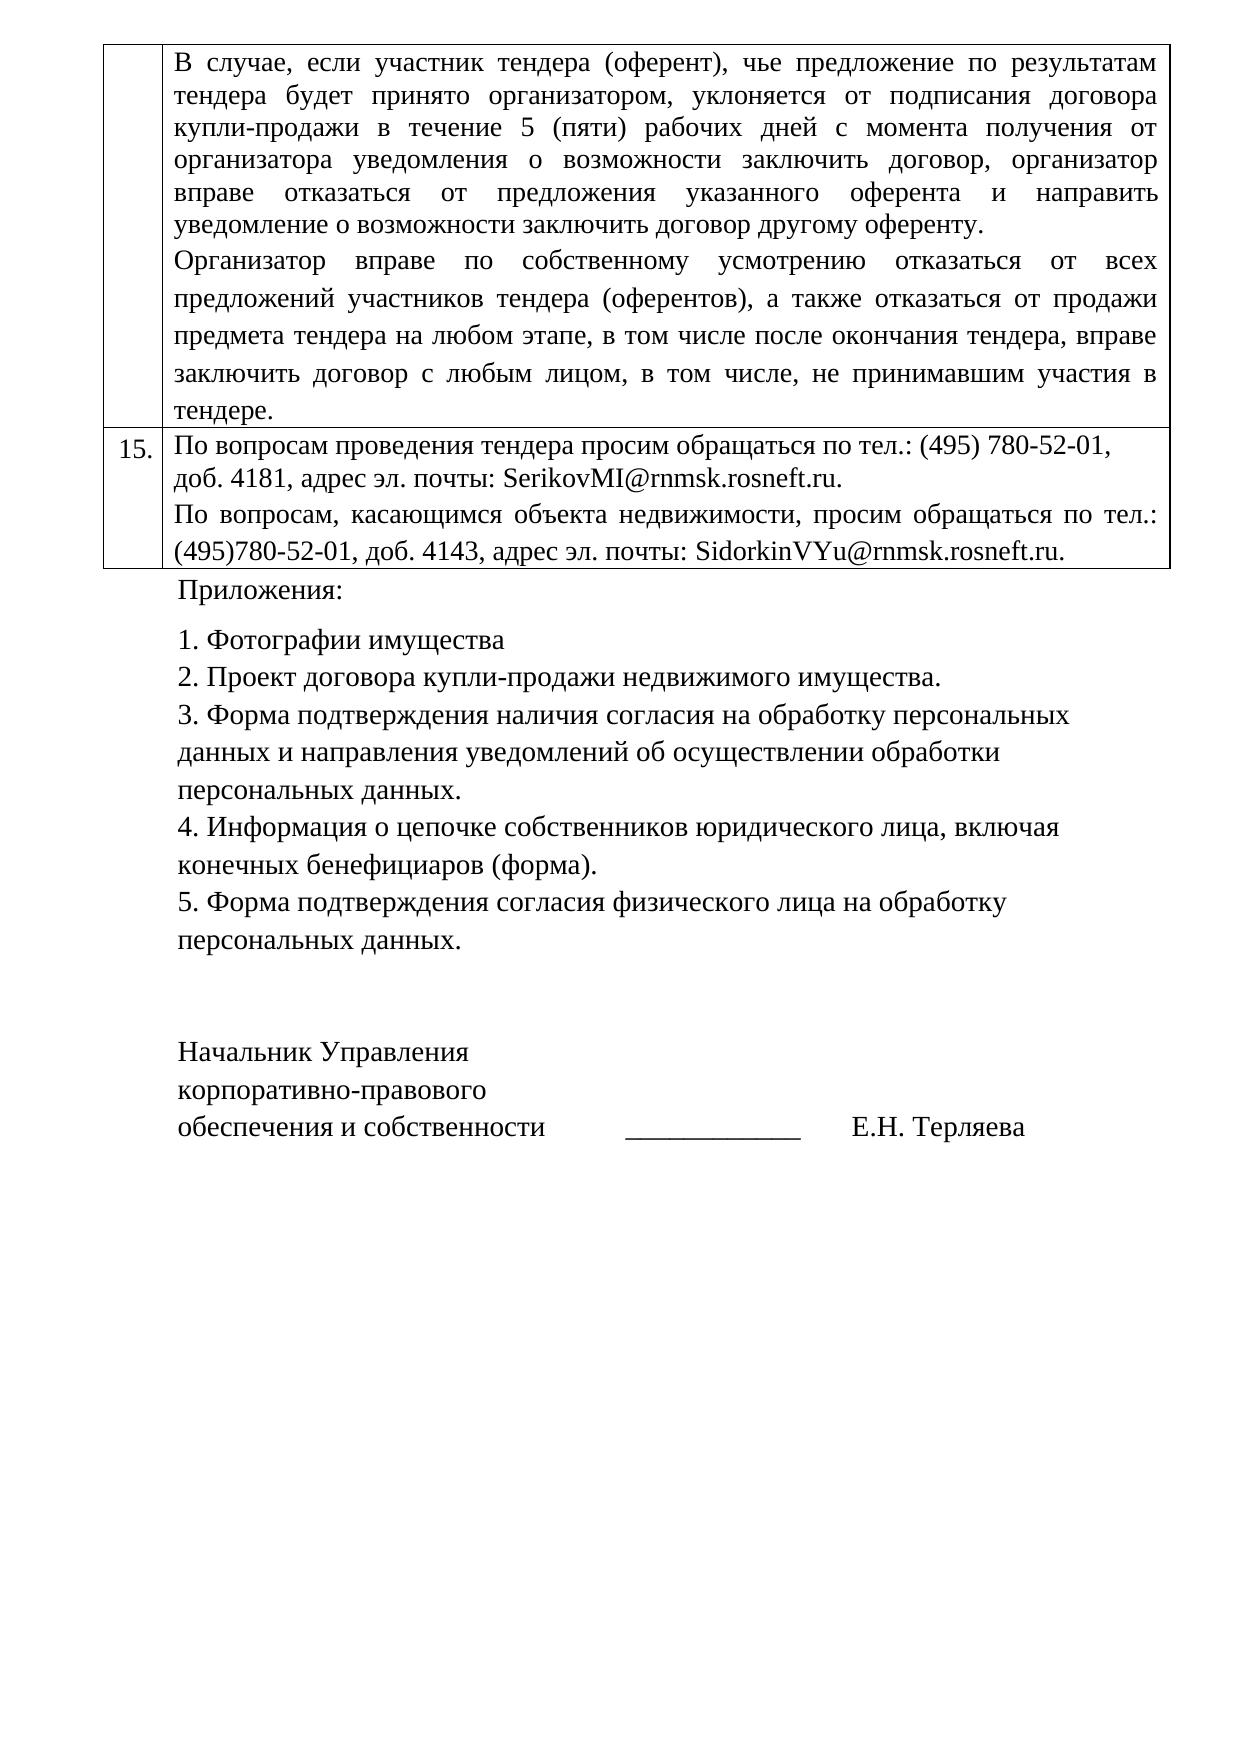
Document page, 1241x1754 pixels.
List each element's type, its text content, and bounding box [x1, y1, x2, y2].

text корпоративно-правового [177, 1069, 1152, 1107]
table_cell [104, 45, 162, 427]
text Приложения: [177, 569, 1152, 607]
text 1. Фотографии имущества [177, 619, 1152, 657]
text 5. Форма подтверждения согласия физического лица на обработку персональных данных. [177, 882, 1152, 957]
text 2. Проект договора купли-продажи недвижимого имущества. [177, 657, 1152, 694]
text 3. Форма подтверждения наличия согласия на обработку персональных данных и направления уведомлений об осуществлении обработки персональных данных. [177, 694, 1152, 807]
text обеспечения и собственности ____________ Е.Н. Терляева [177, 1107, 1152, 1144]
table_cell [163, 45, 1169, 427]
text Начальник Управления [177, 1032, 1152, 1069]
text 4. Информация о цепочке собственников юридического лица, включая конечных бенефициаров (форма). [177, 807, 1152, 882]
table_cell По вопросам проведения тендера просим обращаться по тел.: (495) 780-52-01, доб. 4181, адрес эл. почты: SerikovMI@rnmsk.rosneft.ru. По вопросам, касающимся объекта недвижимости, просим обращаться по тел.: (495)780-52-01, доб. 4143, адрес эл. почты: SidorkinVYu@rnmsk.rosneft.ru. [163, 428, 1169, 568]
table_cell [104, 428, 162, 568]
